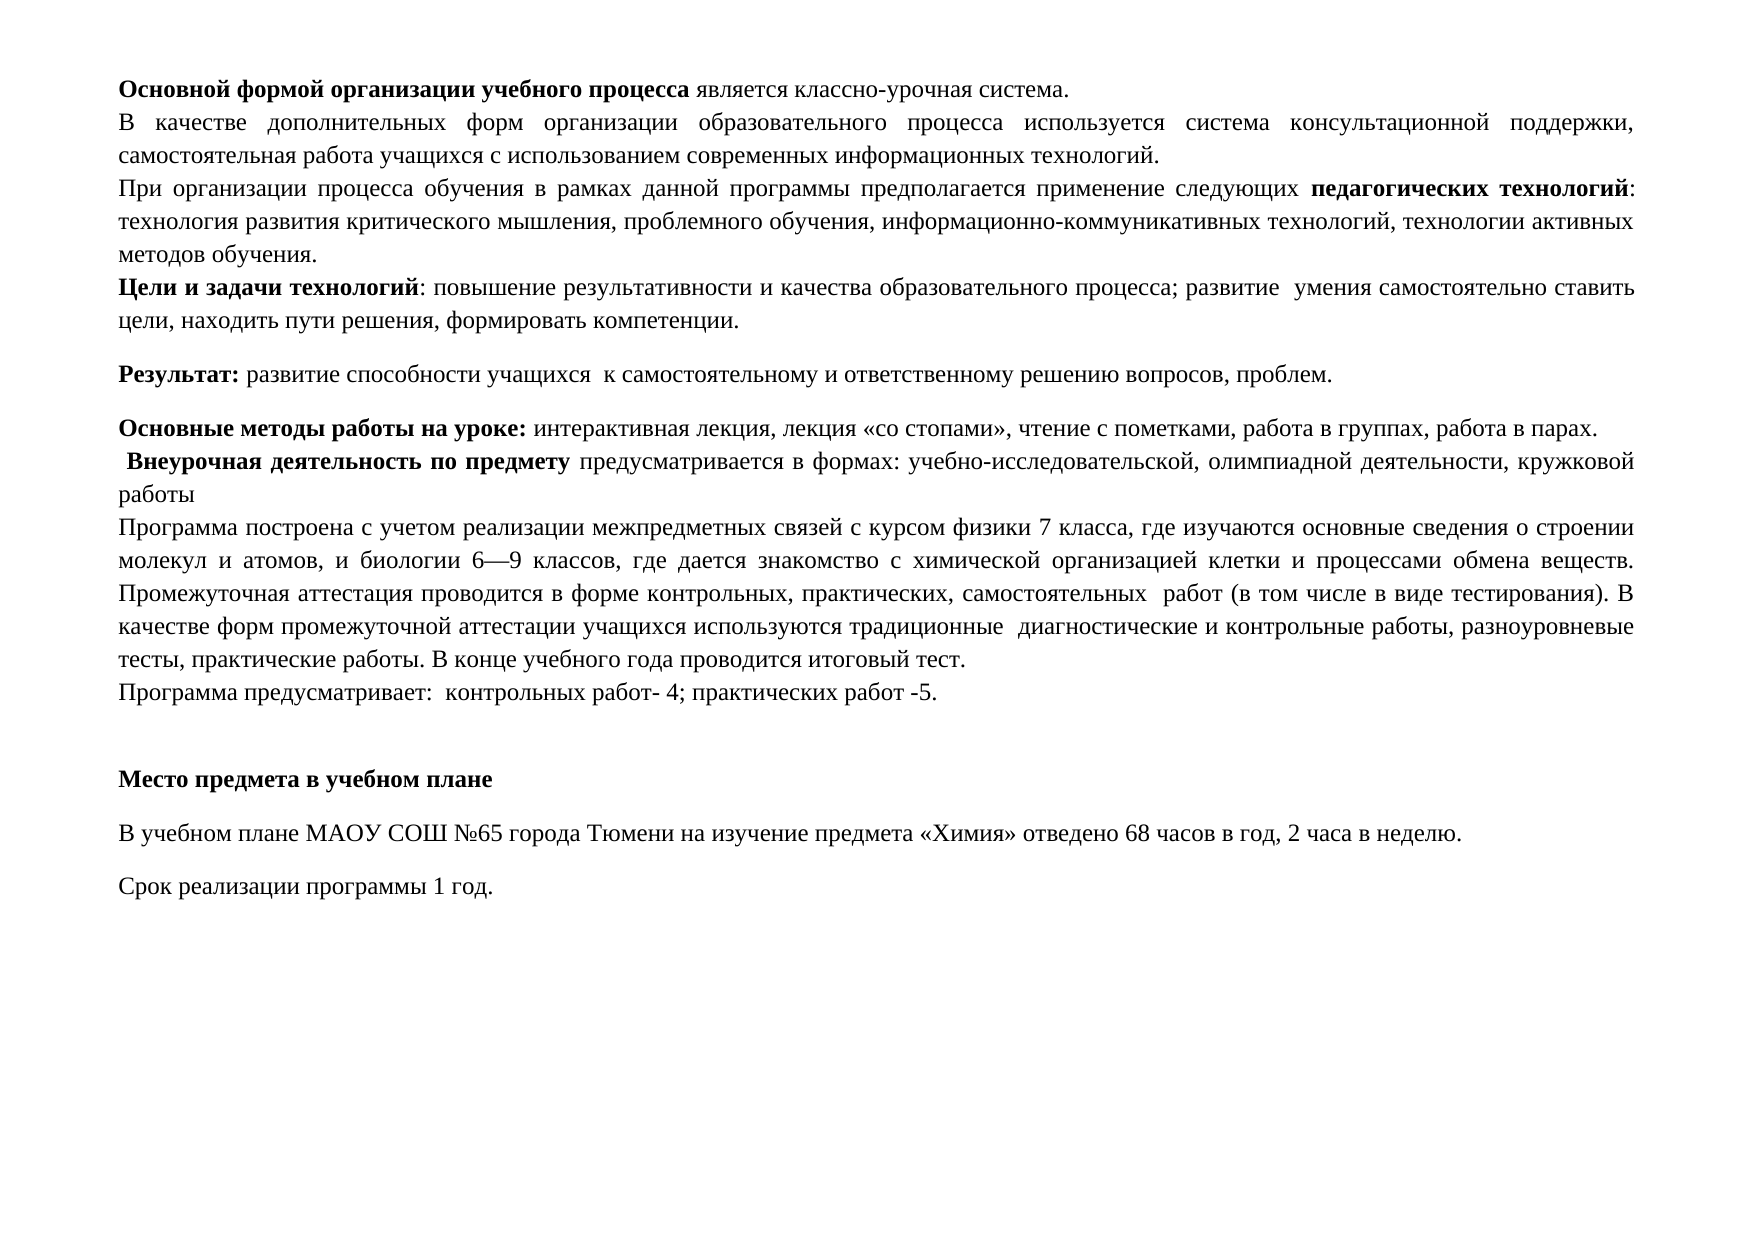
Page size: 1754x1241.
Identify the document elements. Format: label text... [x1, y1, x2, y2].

text При организации процесса обучения в рамках данной программы предполагается применение следующих педагогических технологий: технология развития критического мышления, проблемного обучения, информационно-коммуникативных технологий, технологии активных методов обучения. [118, 173, 1636, 268]
text Основной формой организации учебного процесса является классно-урочная система. [118, 74, 1636, 103]
text В качестве дополнительных форм организации образовательного процесса используется система консультационной поддержки, самостоятельная работа учащихся с использованием современных информационных технологий. [118, 107, 1636, 169]
text Внеурочная деятельность по предмету предусматривается в формах: учебно-исследовательской, олимпиадной деятельности, кружковой работы [118, 446, 1636, 507]
text Программа построена с учетом реализации межпредметных связей с курсом физики 7 класса, где изучаются основные сведения о строении молекул и атомов, и биологии 6—9 классов, где дается знакомство с химической организацией клетки и процессами обмена веществ. Промежуточная аттестация проводится в форме контрольных, практических, самостоятельных работ (в том числе в виде тестирования). В качестве форм промежуточной аттестации учащихся используются традиционные диагностические и контрольные работы, разноуровневые тесты, практические работы. В конце учебного года проводится итоговый тест. [118, 512, 1636, 673]
text Срок реализации программы 1 год. [118, 871, 1636, 900]
text Результат: развитие способности учащихся к самостоятельному и ответственному решению вопросов, проблем. [118, 359, 1636, 388]
text Место предмета в учебном плане [118, 764, 1636, 792]
text Цели и задачи технологий: повышение результативности и качества образовательного процесса; развитие умения самостоятельно ставить цели, находить пути решения, формировать компетенции. [118, 272, 1636, 334]
text Программа предусматривает: контрольных работ- 4; практических работ -5. [118, 677, 1636, 706]
text В учебном плане МАОУ СОШ №65 города Тюмени на изучение предмета «Химия» отведено 68 часов в год, 2 часа в неделю. [118, 818, 1636, 846]
text Основные методы работы на уроке: интерактивная лекция, лекция «со стопами», чтение с пометками, работа в группах, работа в парах. [118, 413, 1636, 441]
